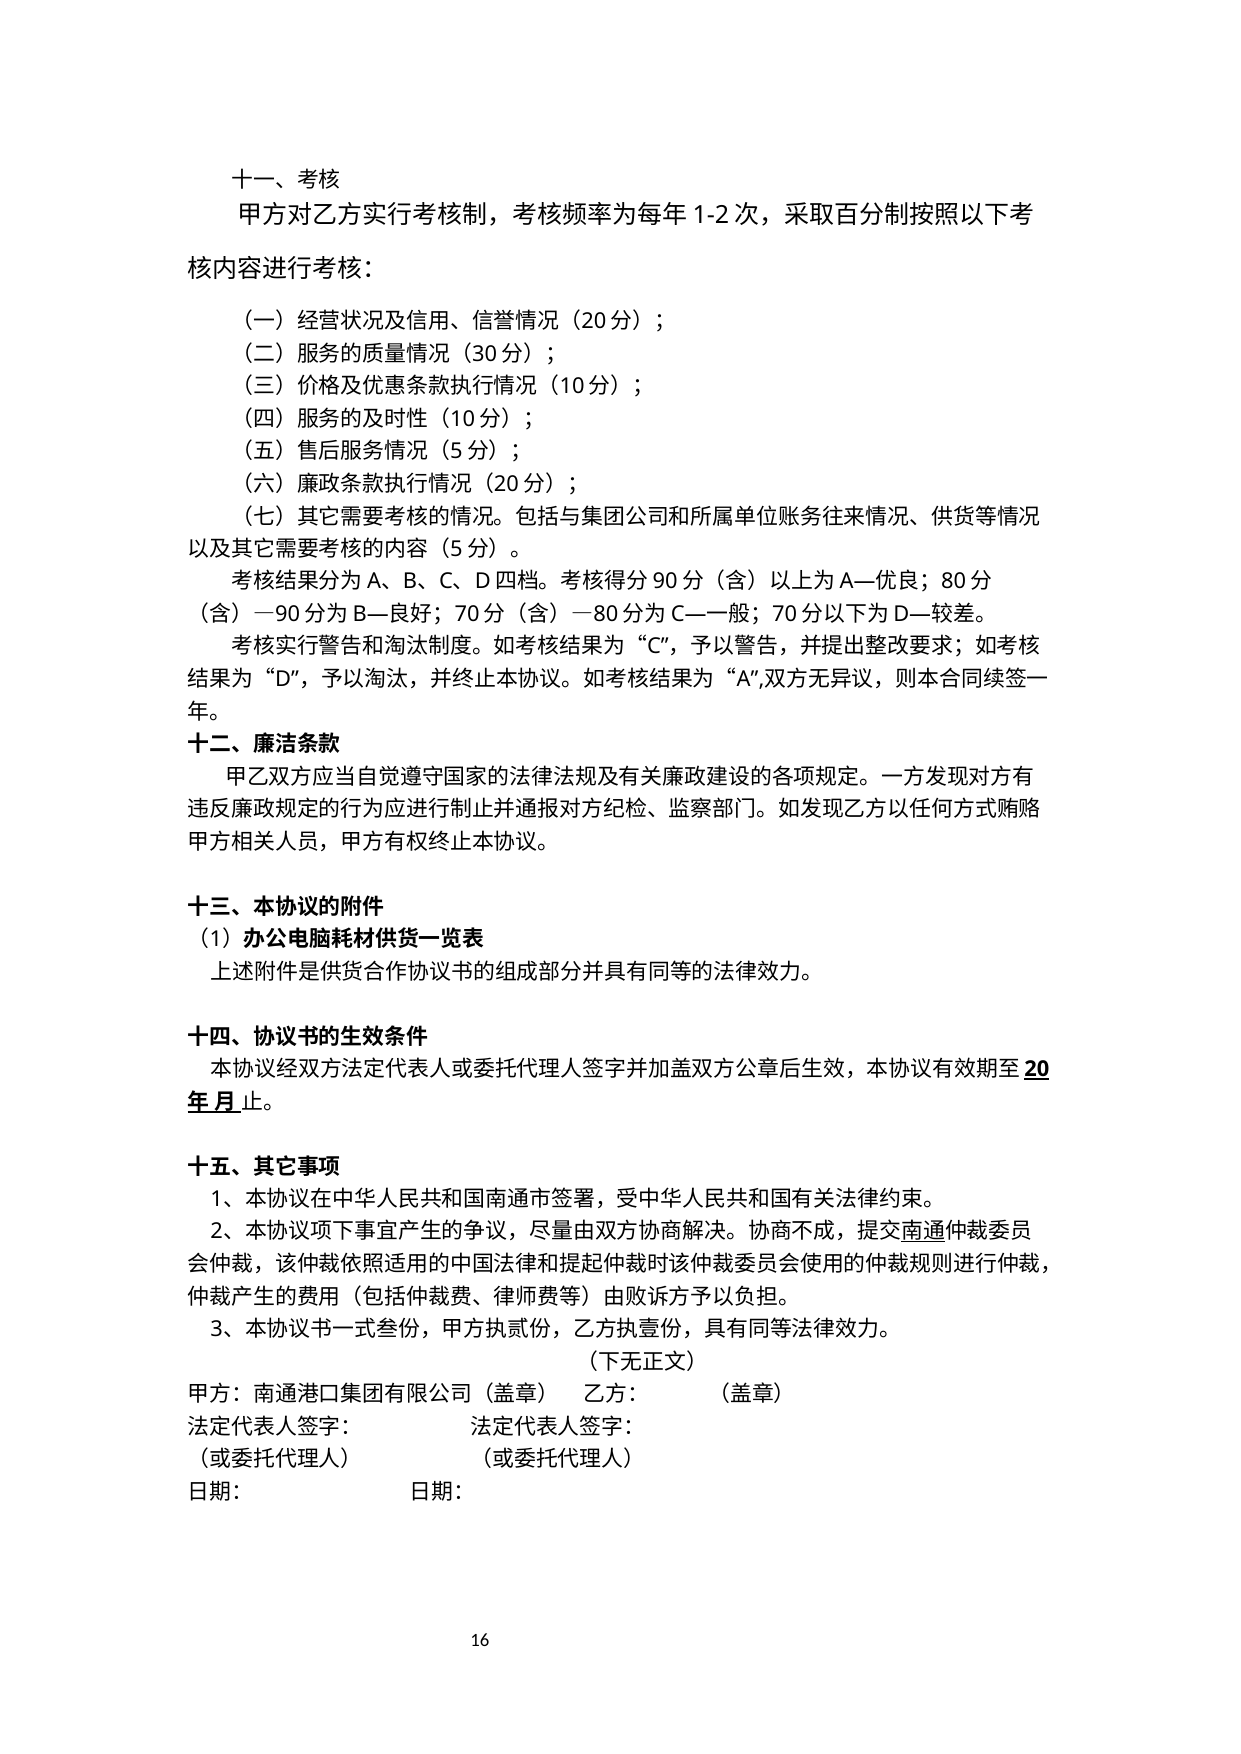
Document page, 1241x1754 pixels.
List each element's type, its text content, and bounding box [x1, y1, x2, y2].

text 十五、其它事项 [187, 1148, 1053, 1181]
text 十三、本协议的附件 [187, 888, 1053, 921]
text （一）经营状况及信用、信誉情况（20分）； [187, 303, 1053, 336]
text 本协议经双方法定代表人或委托代理人签字并加盖双方公章后生效，本协议有效期至20 年 月 止。 [187, 1051, 1053, 1116]
text （1）办公电脑耗材供货一览表 [187, 921, 1053, 953]
text （或委托代理人） （或委托代理人） [187, 1441, 1053, 1473]
text 甲方：南通港口集团有限公司（盖章） 乙方： （盖章） [187, 1376, 1053, 1408]
text 十二、廉洁条款 [187, 726, 1053, 758]
text （六）廉政条款执行情况（20分）； [187, 466, 1053, 498]
text （下无正文） [187, 1343, 1053, 1376]
text 2、本协议项下事宜产生的争议，尽量由双方协商解决。协商不成，提交南通仲裁委员会仲裁，该仲裁依照适用的中国法律和提起仲裁时该仲裁委员会使用的仲裁规则进行仲裁，仲裁产生的费用（包括仲裁费、律师费等）由败诉方予以负担。 [187, 1213, 1053, 1311]
text （七）其它需要考核的情况。包括与集团公司和所属单位账务往来情况、供货等情况以及其它需要考核的内容（5分）。 [187, 498, 1053, 563]
text （五）售后服务情况（5分）； [187, 433, 1053, 466]
text 上述附件是供货合作协议书的组成部分并具有同等的法律效力。 [187, 953, 1053, 986]
text 法定代表人签字： 法定代表人签字： [187, 1408, 1053, 1441]
text 甲乙双方应当自觉遵守国家的法律法规及有关廉政建设的各项规定。一方发现对方有违反廉政规定的行为应进行制止并通报对方纪检、监察部门。如发现乙方以任何方式贿赂甲方相关人员，甲方有权终止本协议。 [187, 758, 1053, 856]
text （三）价格及优惠条款执行情况（10分）； [187, 368, 1053, 401]
text （四）服务的及时性（10分）； [187, 401, 1053, 433]
text 1、本协议在中华人民共和国南通市签署，受中华人民共和国有关法律约束。 [187, 1181, 1053, 1213]
text 十四、协议书的生效条件 [187, 1018, 1053, 1051]
text 甲方对乙方实行考核制，考核频率为每年1-2次，采取百分制按照以下考核内容进行考核： [187, 194, 1053, 285]
text 日期： 日期： [187, 1473, 1053, 1506]
text 考核结果分为A、B、C、D四档。考核得分90分（含）以上为A—优良；80分（含）—90分为B—良好；70分（含）—80分为C—一般；70分以下为D—较差。 [187, 563, 1053, 628]
text 考核实行警告和淘汰制度。如考核结果为“C”，予以警告，并提出整改要求；如考核结果为“D”，予以淘汰，并终止本协议。如考核结果为“A”,双方无异议，则本合同续签一年。 [187, 628, 1053, 726]
text 3、本协议书一式叁份，甲方执贰份，乙方执壹份，具有同等法律效力。 [187, 1311, 1053, 1343]
text （二）服务的质量情况（30分）； [187, 336, 1053, 368]
list 考核 [187, 162, 1053, 194]
